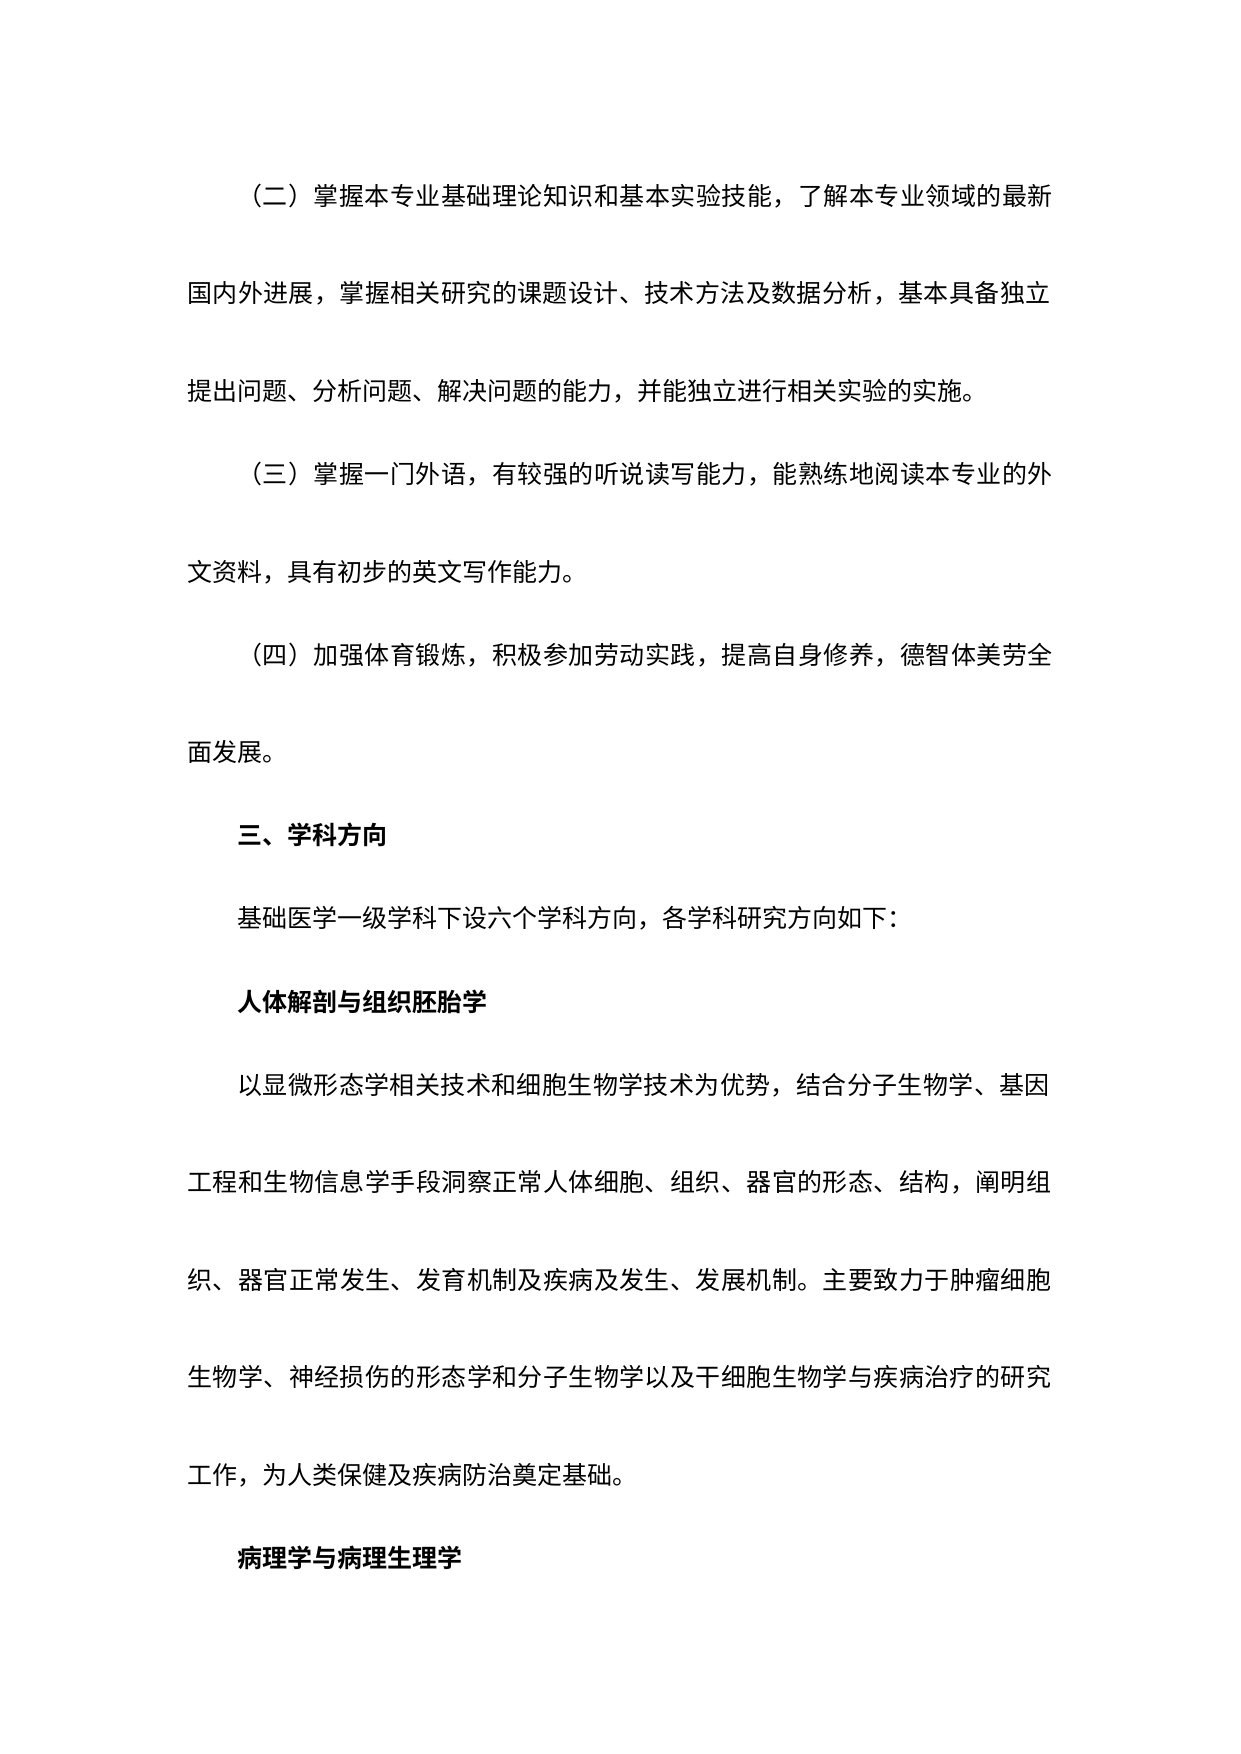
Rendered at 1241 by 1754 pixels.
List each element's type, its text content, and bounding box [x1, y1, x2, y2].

text 以显微形态学相关技术和细胞生物学技术为优势，结合分子生物学、基因工程和生物信息学手段洞察正常人体细胞、组织、器官的形态、结构，阐明组织、器官正常发生、发育机制及疾病及发生、发展机制。主要致力于肿瘤细胞生物学、神经损伤的形态学和分子生物学以及干细胞生物学与疾病治疗的研究工作，为人类保健及疾病防治奠定基础。 [187, 1051, 1053, 1506]
text 三、学科方向 [187, 801, 1053, 866]
text （四）加强体育锻炼，积极参加劳动实践，提高自身修养，德智体美劳全面发展。 [187, 621, 1053, 783]
text 病理学与病理生理学 [187, 1524, 1053, 1589]
text （二）掌握本专业基础理论知识和基本实验技能，了解本专业领域的最新国内外进展，掌握相关研究的课题设计、技术方法及数据分析，基本具备独立提出问题、分析问题、解决问题的能力，并能独立进行相关实验的实施。 [187, 162, 1053, 422]
text （三）掌握一门外语，有较强的听说读写能力，能熟练地阅读本专业的外文资料，具有初步的英文写作能力。 [187, 440, 1053, 603]
text 基础医学一级学科下设六个学科方向，各学科研究方向如下： [187, 884, 1053, 949]
text 人体解剖与组织胚胎学 [187, 968, 1053, 1033]
